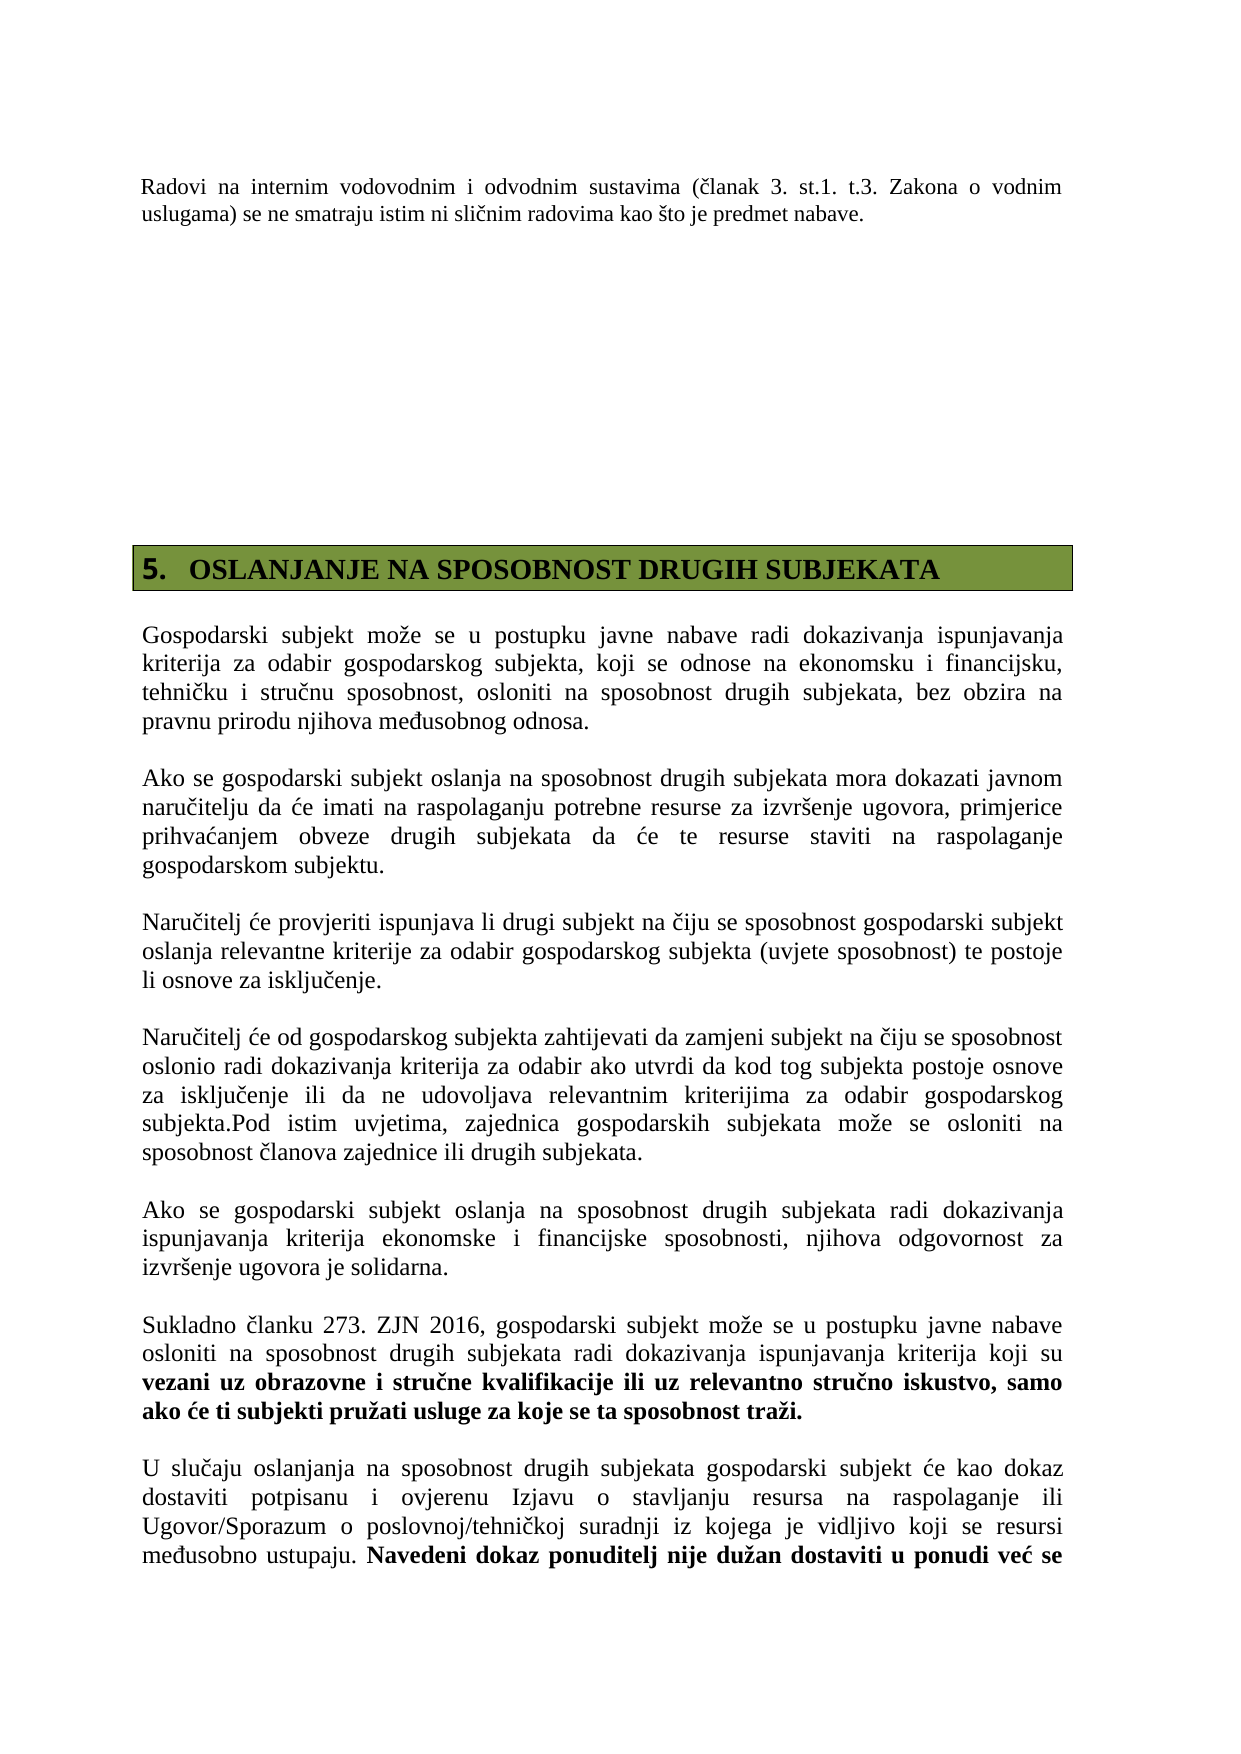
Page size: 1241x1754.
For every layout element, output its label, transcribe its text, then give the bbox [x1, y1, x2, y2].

subtitle OSLANJANJE NA SPOSOBNOST DRUGIH SUBJEKATA [134, 546, 1072, 590]
text Ako se gospodarski subjekt oslanja na sposobnost drugih subjekata mora dokazati javnom naručitelju da će imati na raspolaganju potrebne resurse za izvršenje ugovora, primjerice prihvaćanjem obveze drugih subjekata da će te resurse staviti na raspolaganje gospodarskom subjektu. [142, 763, 1064, 878]
text Gospodarski subjekt može se u postupku javne nabave radi dokazivanja ispunjavanja kriterija za odabir gospodarskog subjekta, koji se odnose na ekonomsku i financijsku, tehničku i stručnu sposobnost, osloniti na sposobnost drugih subjekata, bez obzira na pravnu prirodu njihova međusobnog odnosa. [142, 620, 1064, 735]
text Naručitelj će od gospodarskog subjekta zahtijevati da zamjeni subjekt na čiju se sposobnost oslonio radi dokazivanja kriterija za odabir ako utvrdi da kod tog subjekta postoje osnove za isključenje ili da ne udovoljava relevantnim kriterijima za odabir gospodarskog subjekta.Pod istim uvjetima, zajednica gospodarskih subjekata može se osloniti na sposobnost članova zajednice ili drugih subjekata. [142, 1022, 1064, 1166]
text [142, 1453, 1064, 1568]
text Sukladno članku 273. ZJN 2016, gospodarski subjekt može se u postupku javne nabave osloniti na sposobnost drugih subjekata radi dokazivanja ispunjavanja kriterija koji su vezani uz obrazovne i stručne kvalifikacije ili uz relevantno stručno iskustvo, samo ako će ti subjekti pružati usluge za koje se ta sposobnost traži. [142, 1310, 1064, 1425]
text Radovi na internim vodovodnim i odvodnim sustavima (članak 3. st.1. t.3. Zakona o vodnim uslugama) se ne smatraju istim ni sličnim radovima kao što je predmet nabave. [142, 173, 1064, 226]
text Naručitelj će provjeriti ispunjava li drugi subjekt na čiju se sposobnost gospodarski subjekt oslanja relevantne kriterije za odabir gospodarskog subjekta (uvjete sposobnost) te postoje li osnove za isključenje. [142, 907, 1064, 993]
text Ako se gospodarski subjekt oslanja na sposobnost drugih subjekata radi dokazivanja ispunjavanja kriterija ekonomske i financijske sposobnosti, njihova odgovornost za izvršenje ugovora je solidarna. [142, 1195, 1064, 1281]
